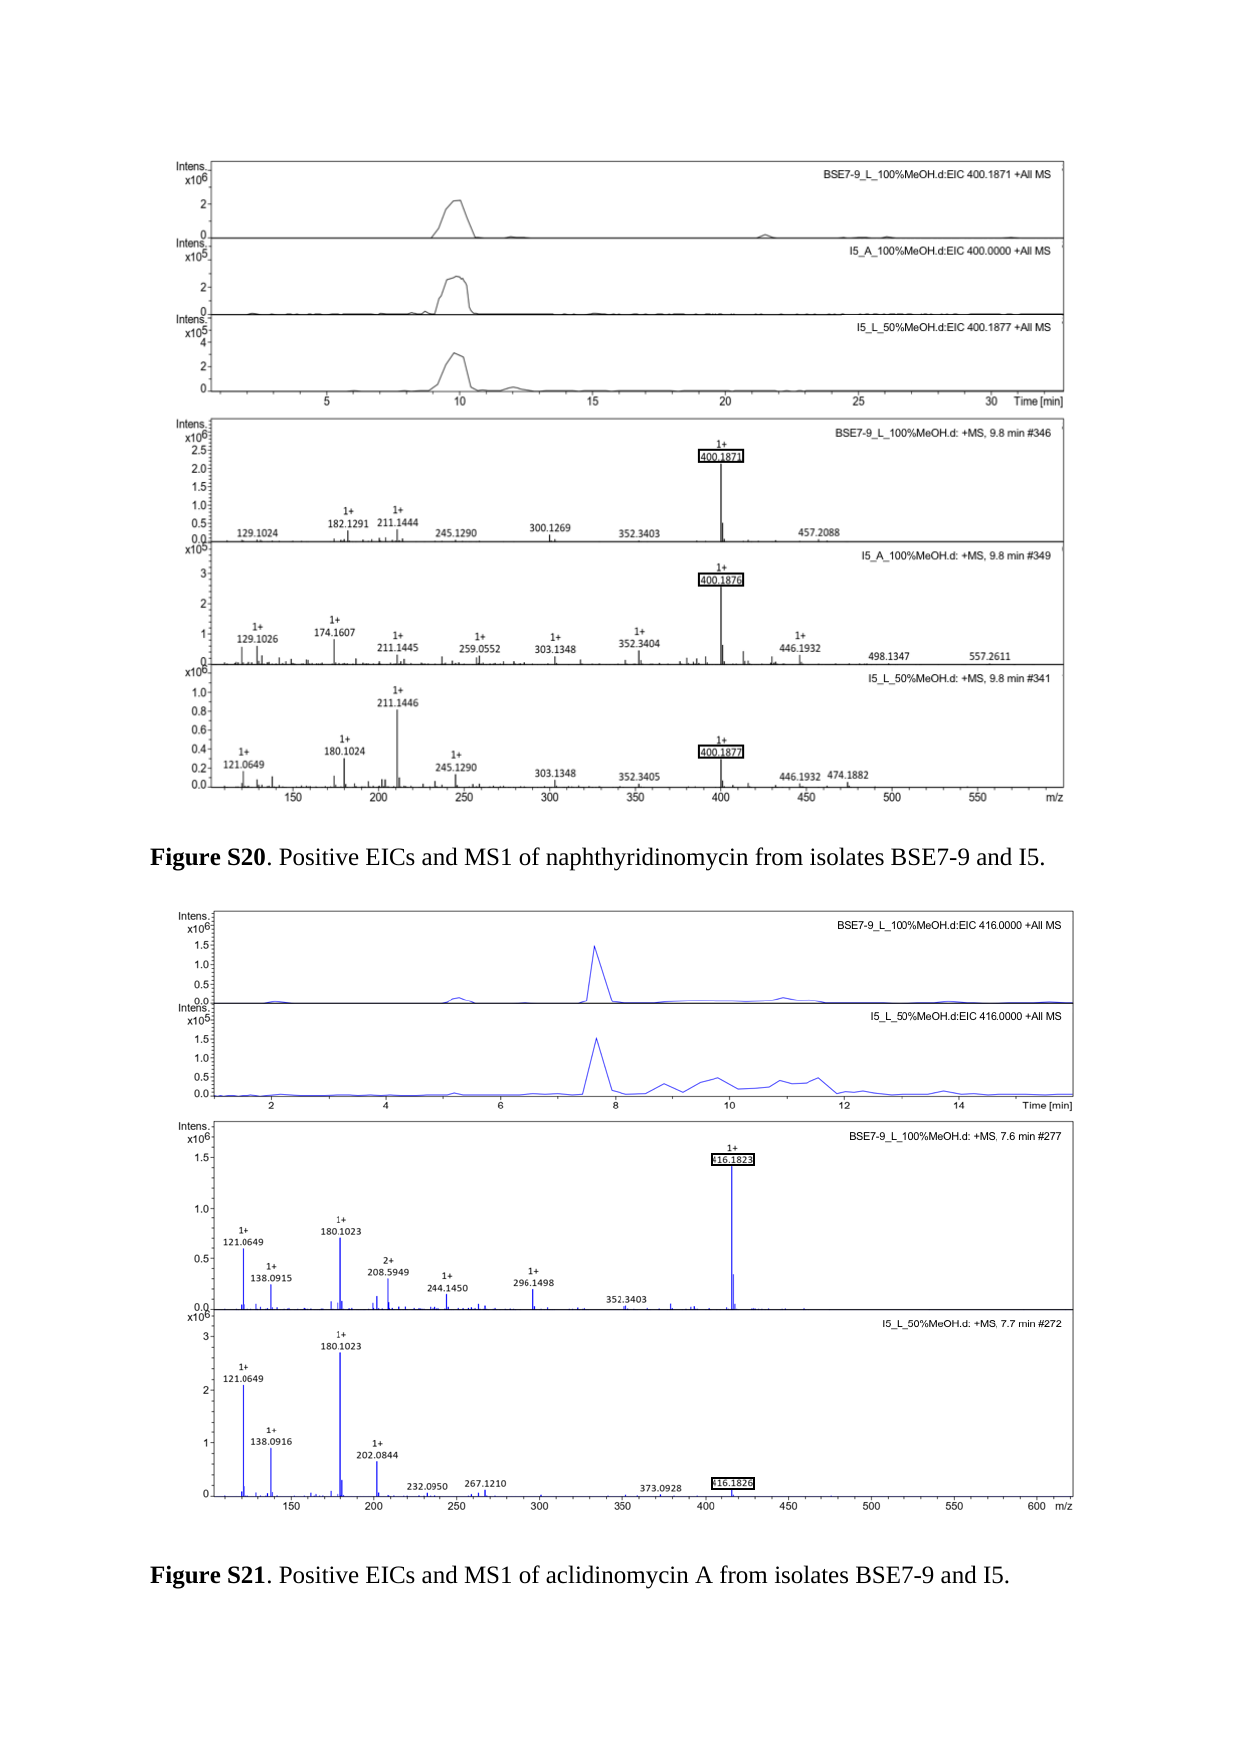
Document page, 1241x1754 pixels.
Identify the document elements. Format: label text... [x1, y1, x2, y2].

text Figure S20. Positive EICs and MS1 of naphthyridinomycin from isolates BSE7-9 and I5. [150, 842, 1090, 871]
picture [150, 150, 1091, 819]
picture [150, 893, 1091, 1538]
text Figure S21. Positive EICs and MS1 of aclidinomycin A from isolates BSE7-9 and I5. [150, 1560, 1090, 1589]
